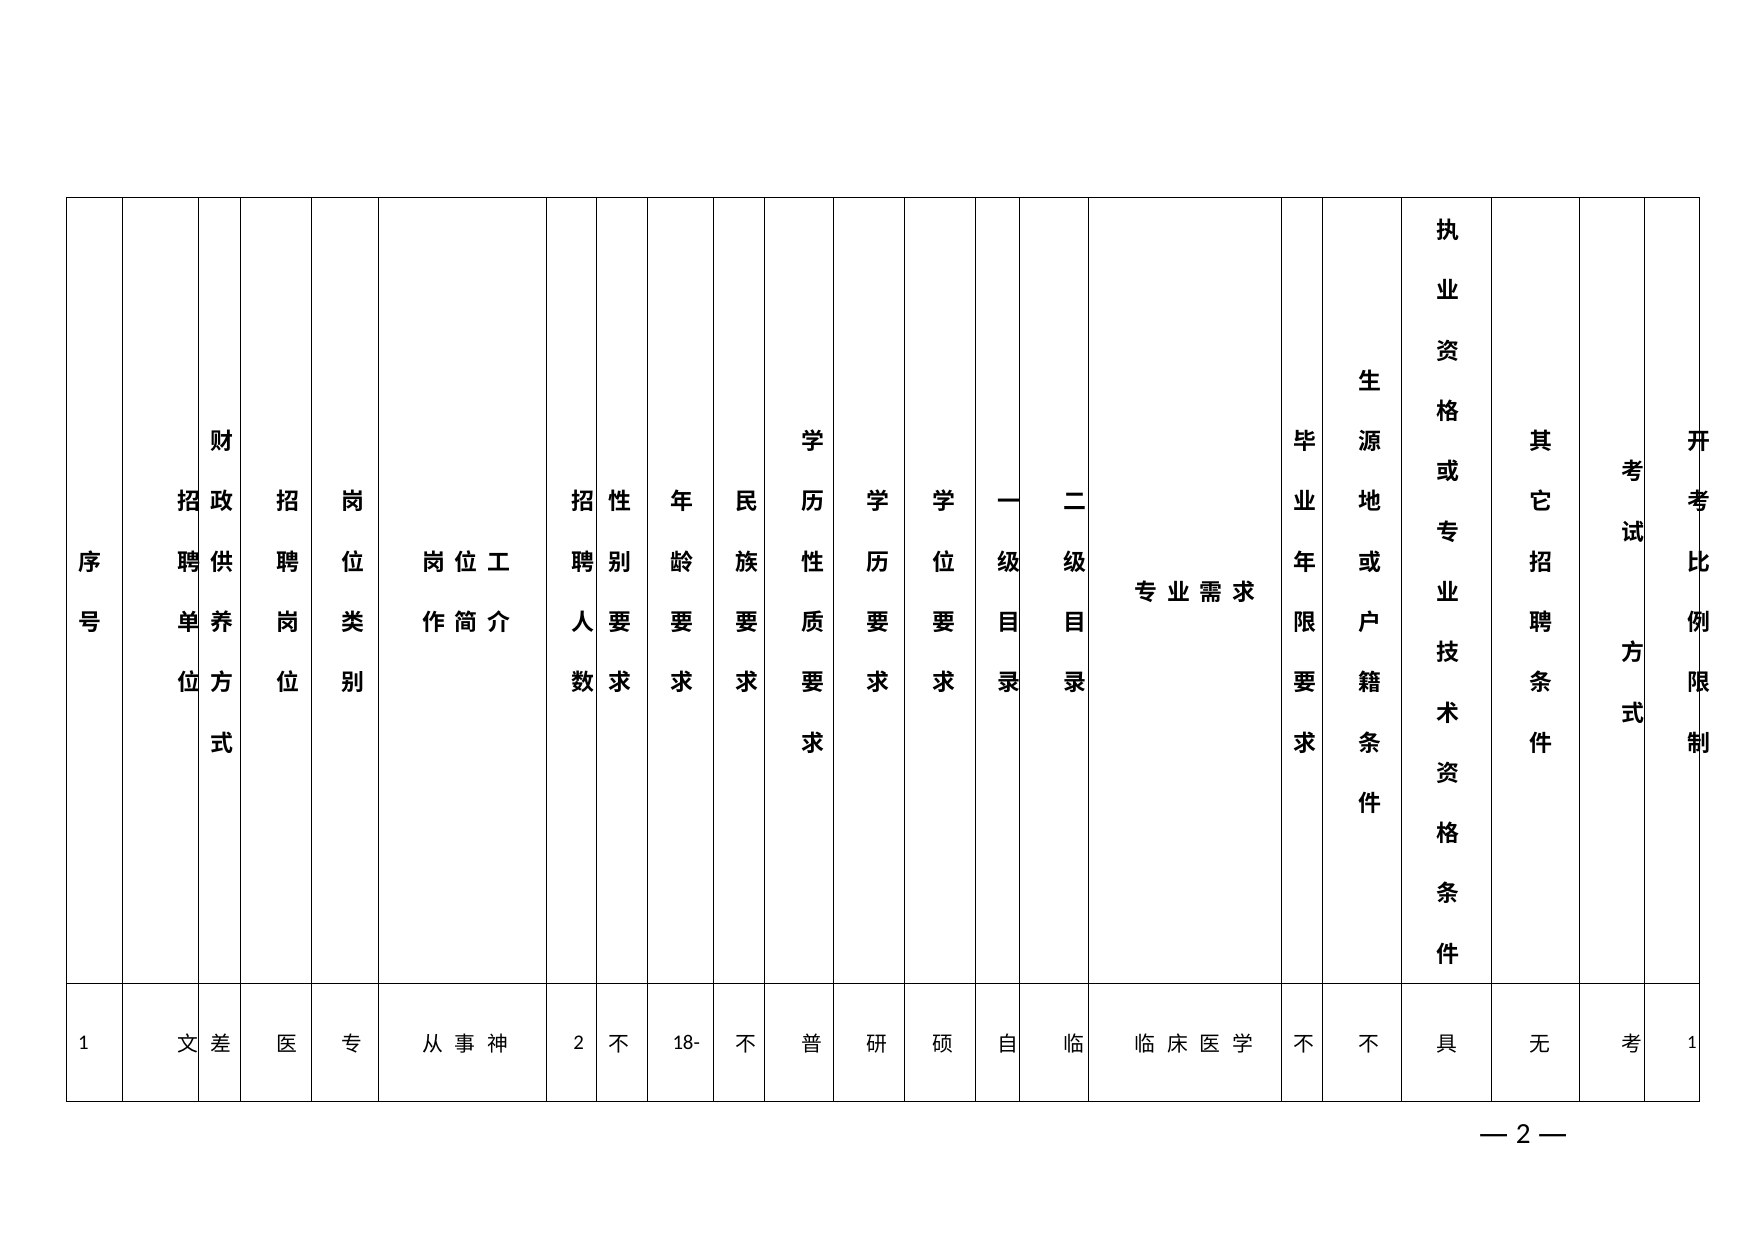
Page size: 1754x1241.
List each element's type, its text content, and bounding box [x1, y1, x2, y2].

table_header 序号 [67, 198, 122, 982]
table_cell 普通招生计划毕业生 [765, 984, 833, 1101]
table_header 生源地或户籍条件 [1323, 198, 1401, 982]
table_header 学历要求 [834, 198, 904, 982]
table_cell 18-35周岁 [648, 984, 713, 1101]
table_cell 文山州人民医院 [123, 984, 198, 1101]
table_cell 1 [67, 984, 122, 1101]
table_cell 硕士学位及以上 [905, 984, 975, 1101]
table_cell 不限 [1323, 984, 1401, 1101]
table_header 年龄要求 [648, 198, 713, 982]
table_cell 1:1 [1645, 984, 1699, 1101]
table_header 毕业年限要求 [1282, 198, 1322, 982]
table_header 财政供养方式 [199, 198, 240, 982]
table_cell 研究生及以上 [834, 984, 904, 1101]
table_cell 不限 [714, 984, 764, 1101]
table_cell 具有执业医师(护士）资格证或执业医师（护士）资格考试成绩合格 [1402, 984, 1491, 1101]
table_header 招聘单位 [123, 198, 198, 982]
table_cell 医生和护士 [241, 984, 311, 1101]
table_cell 考核或面试 [1580, 984, 1644, 1101]
table_cell 不限 [597, 984, 647, 1101]
table_cell 临床医学类、护理学类 [1020, 984, 1088, 1101]
table_header 招聘岗位 [241, 198, 311, 982]
table_header 民族要求 [714, 198, 764, 982]
table_header 性别要求 [597, 198, 647, 982]
table_cell 差额拨款 [199, 984, 240, 1101]
table_header 岗位类别 [312, 198, 378, 982]
table_header 二级目录 [1020, 198, 1088, 982]
table_header 考试 方式 [1580, 198, 1644, 982]
table_header 学位要求 [905, 198, 975, 982]
table_header 专业需求 [1089, 198, 1281, 982]
table_header 学历性质要求 [765, 198, 833, 982]
table_cell 无 [1492, 984, 1579, 1101]
table_header 一级目录 [976, 198, 1019, 982]
table_cell 自然科学 [976, 984, 1019, 1101]
table_cell 从事神经外科、神经内科、心血管内科、心胸血管外科、泌尿外科、眼科、肝胆外科、胃肠外科、麻醉科、儿科、急诊医学科、重症医学科、肾病学科、血液内科、内分泌科、肿瘤科、皮肤风湿免疫科、老年病科、放射科、护理等 [379, 984, 546, 1101]
table_cell 不限 [1282, 984, 1322, 1101]
table_cell 20 [547, 984, 596, 1101]
table_cell 临床医学类(二级目录所有)、护理学类(二级目录所有) [1089, 984, 1281, 1101]
table_header 执业资格或专业技术资格条件 [1402, 198, 1491, 982]
table_header 其它招聘条件 [1492, 198, 1579, 982]
table_header 招聘人数 [547, 198, 596, 982]
table_header 岗位工作简介 [379, 198, 546, 982]
table_cell 专业技术 [312, 984, 378, 1101]
table_header 开考比例限制 [1645, 198, 1699, 982]
